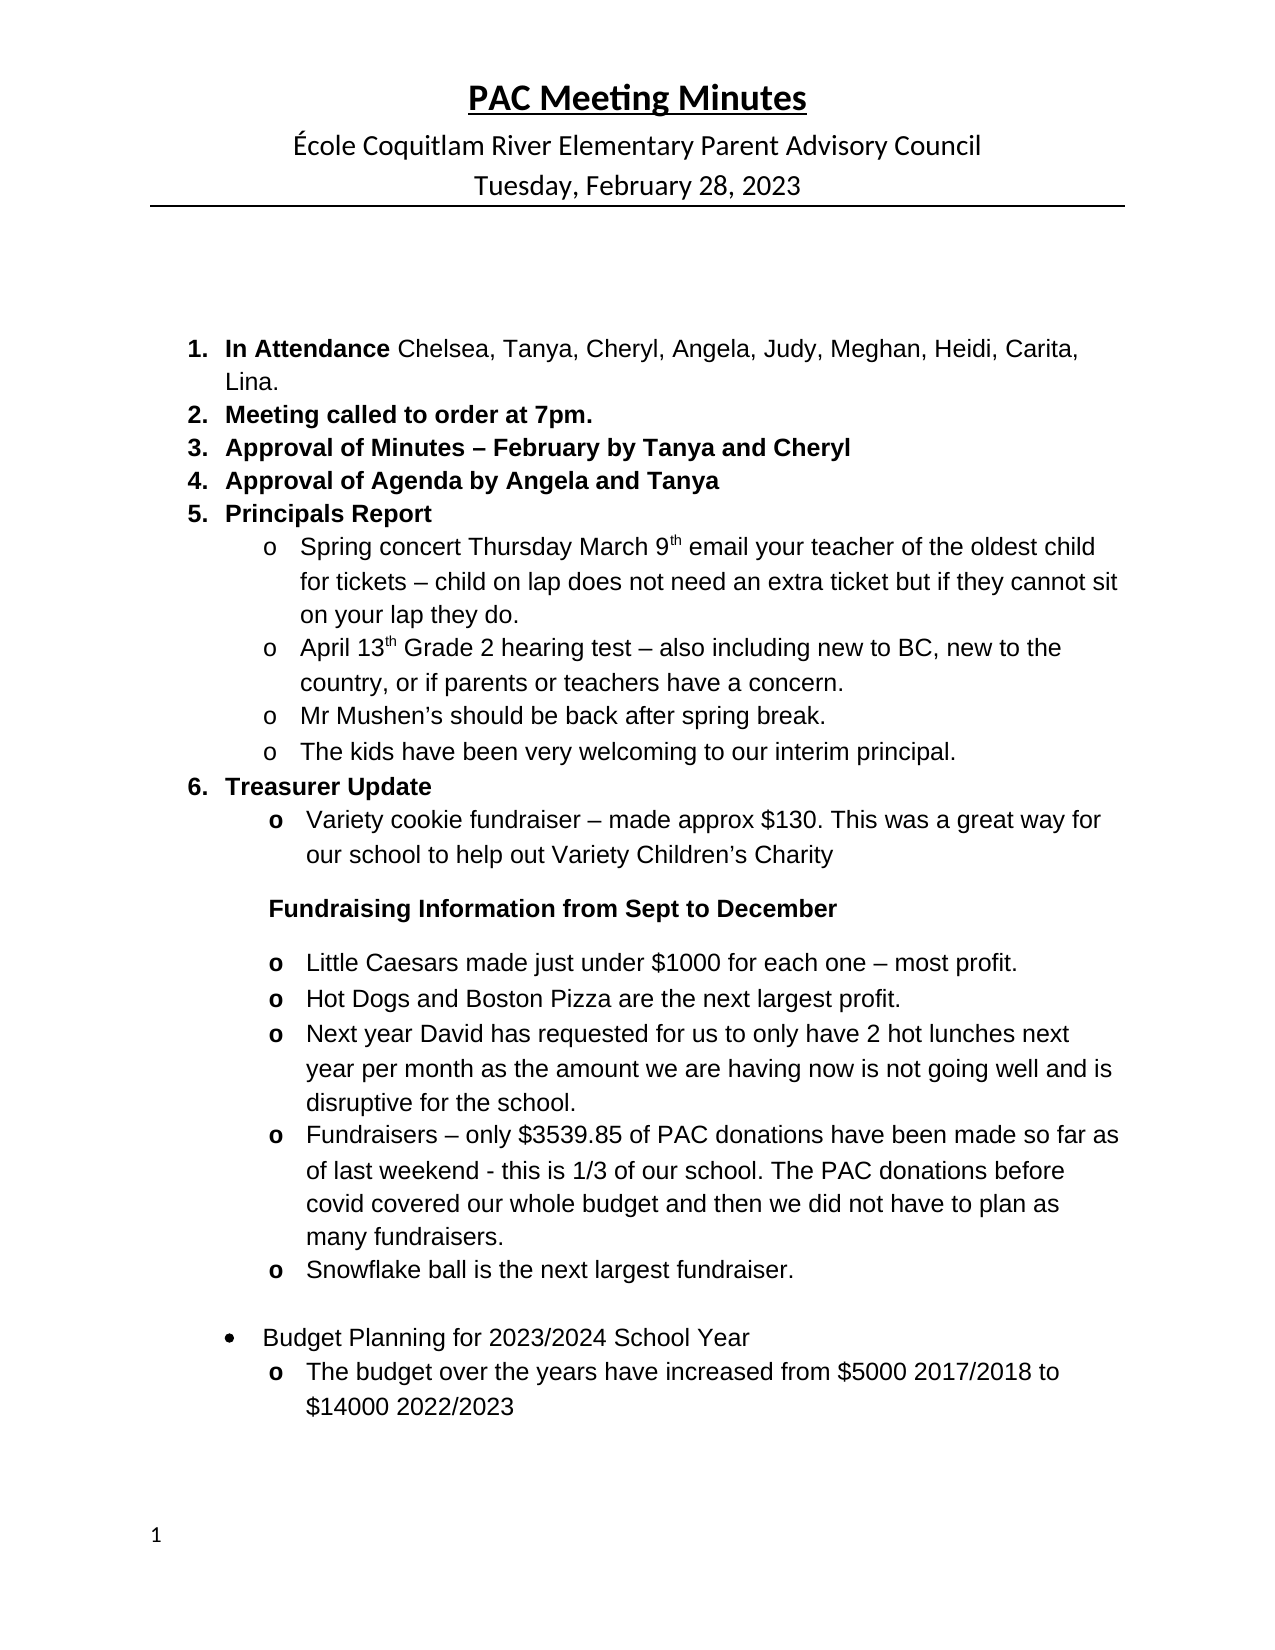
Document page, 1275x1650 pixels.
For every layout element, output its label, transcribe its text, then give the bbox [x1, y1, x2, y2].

list Variety cookie fundraiser – made approx $130. This was a great way for our school to help out Variety Children’s Charity [268, 805, 1125, 869]
list In Attendance Chelsea, Tanya, Cheryl, Angela, Judy, Meghan, Heidi, Carita, Lina. [187, 334, 1125, 395]
list Principals Report [187, 499, 1125, 527]
list Little Caesars made just under $1000 for each one – most profit. [268, 948, 1125, 979]
list Approval of Agenda by Angela and Tanya [187, 466, 1125, 494]
list April 13th Grade 2 hearing test – also including new to BC, new to the country, or if parents or teachers have a concern. [262, 633, 1125, 697]
list Treasurer Update [187, 772, 1125, 801]
list The budget over the years have increased from $5000 2017/2018 to $14000 2022/2023 [268, 1356, 1125, 1420]
list Meeting called to order at 7pm. [187, 400, 1125, 428]
list Fundraisers – only $3539.85 of PAC donations have been made so far as of last weekend - this is 1/3 of our school. The PAC donations before covid covered our whole budget and then we did not have to plan as many fundraisers. [268, 1121, 1125, 1251]
list Mr Mushen’s should be back after spring break. [262, 701, 1125, 732]
list The kids have been very welcoming to our interim principal. [262, 737, 1125, 768]
text Fundraising Information from Sept to December [268, 894, 1125, 923]
list Budget Planning for 2023/2024 School Year [225, 1323, 1125, 1352]
list Snowflake ball is the next largest fundraiser. [268, 1255, 1125, 1286]
list Approval of Minutes – February by Tanya and Cheryl [187, 433, 1125, 461]
list Spring concert Thursday March 9th email your teacher of the oldest child for tickets – child on lap does not need an extra ticket but if they cannot sit on your lap they do. [262, 532, 1125, 629]
list Hot Dogs and Boston Pizza are the next largest profit. [268, 984, 1125, 1015]
list Next year David has requested for us to only have 2 hot lunches next year per month as the amount we are having now is not going well and is disruptive for the school. [268, 1019, 1125, 1116]
